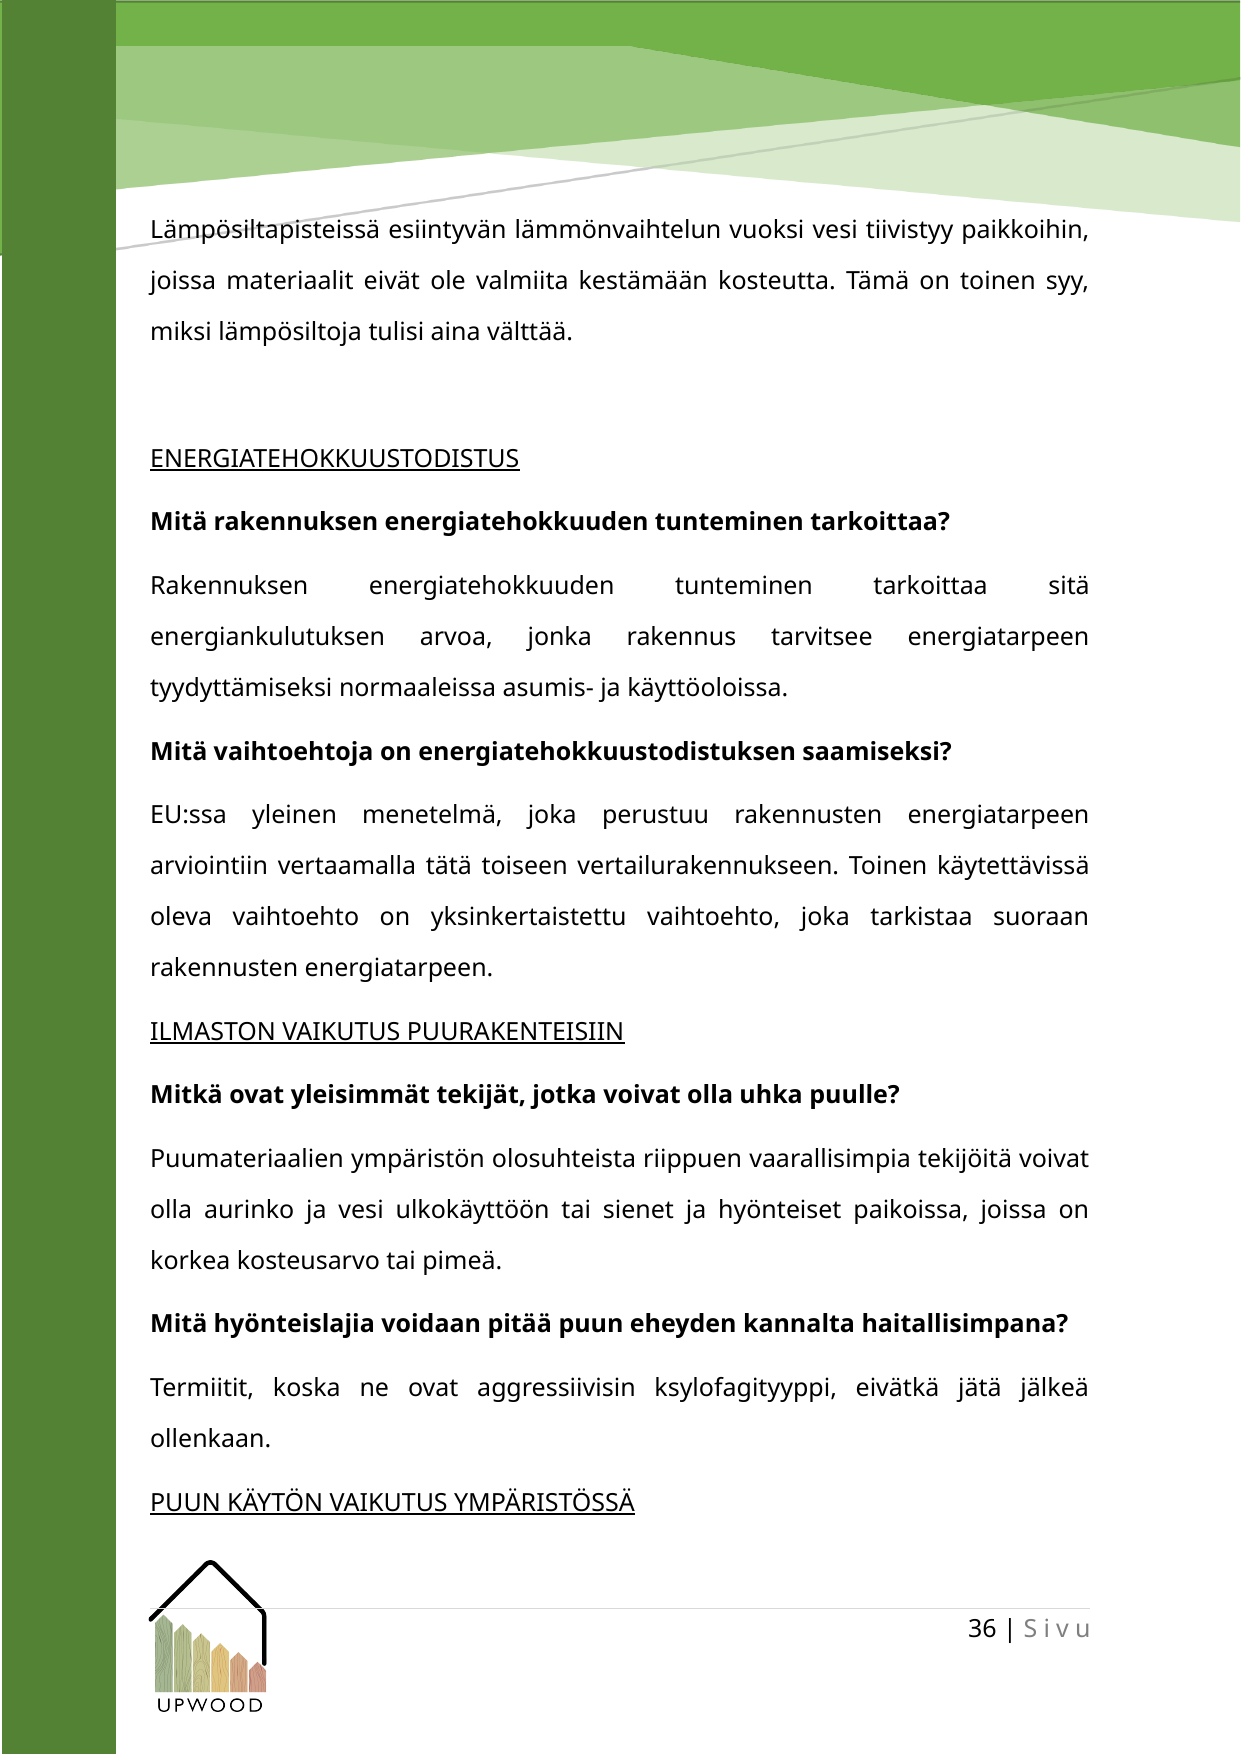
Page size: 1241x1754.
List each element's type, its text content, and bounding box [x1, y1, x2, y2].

text ENERGIATEHOKKUUSTODISTUS [150, 440, 1090, 474]
text Rakennuksen energiatehokkuuden tunteminen tarkoittaa sitä energiankulutuksen arvoa, jonka rakennus tarvitsee energiatarpeen tyydyttämiseksi normaaleissa asumis- ja käyttöoloissa. [150, 567, 1090, 704]
picture [148, 1560, 267, 1712]
text Termiitit, koska ne ovat aggressiivisin ksylofagityyppi, eivätkä jätä jälkeä ollenkaan. [150, 1369, 1090, 1455]
picture [116, 46, 1241, 283]
text Mitä hyönteislajia voidaan pitää puun eheyden kannalta haitallisimpana? [150, 1306, 1090, 1340]
text ILMASTON VAIKUTUS PUURAKENTEISIIN [150, 1013, 1090, 1047]
text EU:ssa yleinen menetelmä, joka perustuu rakennusten energiatarpeen arviointiin vertaamalla tätä toiseen vertailurakennukseen. Toinen käytettävissä oleva vaihtoehto on yksinkertaistettu vaihtoehto, joka tarkistaa suoraan rakennusten energiatarpeen. [150, 797, 1090, 984]
text Lämpösiltapisteissä esiintyvän lämmönvaihtelun vuoksi vesi tiivistyy paikkoihin, joissa materiaalit eivät ole valmiita kestämään kosteutta. Tämä on toinen syy, miksi lämpösiltoja tulisi aina välttää. [150, 211, 1090, 347]
text Mitä rakennuksen energiatehokkuuden tunteminen tarkoittaa? [150, 504, 1090, 538]
text Mitkä ovat yleisimmät tekijät, jotka voivat olla uhka puulle? [150, 1077, 1090, 1111]
text Puumateriaalien ympäristön olosuhteista riippuen vaarallisimpia tekijöitä voivat olla aurinko ja vesi ulkokäyttöön tai sienet ja hyönteiset paikoissa, joissa on korkea kosteusarvo tai pimeä. [150, 1140, 1090, 1277]
text Mitä vaihtoehtoja on energiatehokkuustodistuksen saamiseksi? [150, 733, 1090, 767]
text PUUN KÄYTÖN VAIKUTUS YMPÄRISTÖSSÄ [150, 1484, 1090, 1518]
